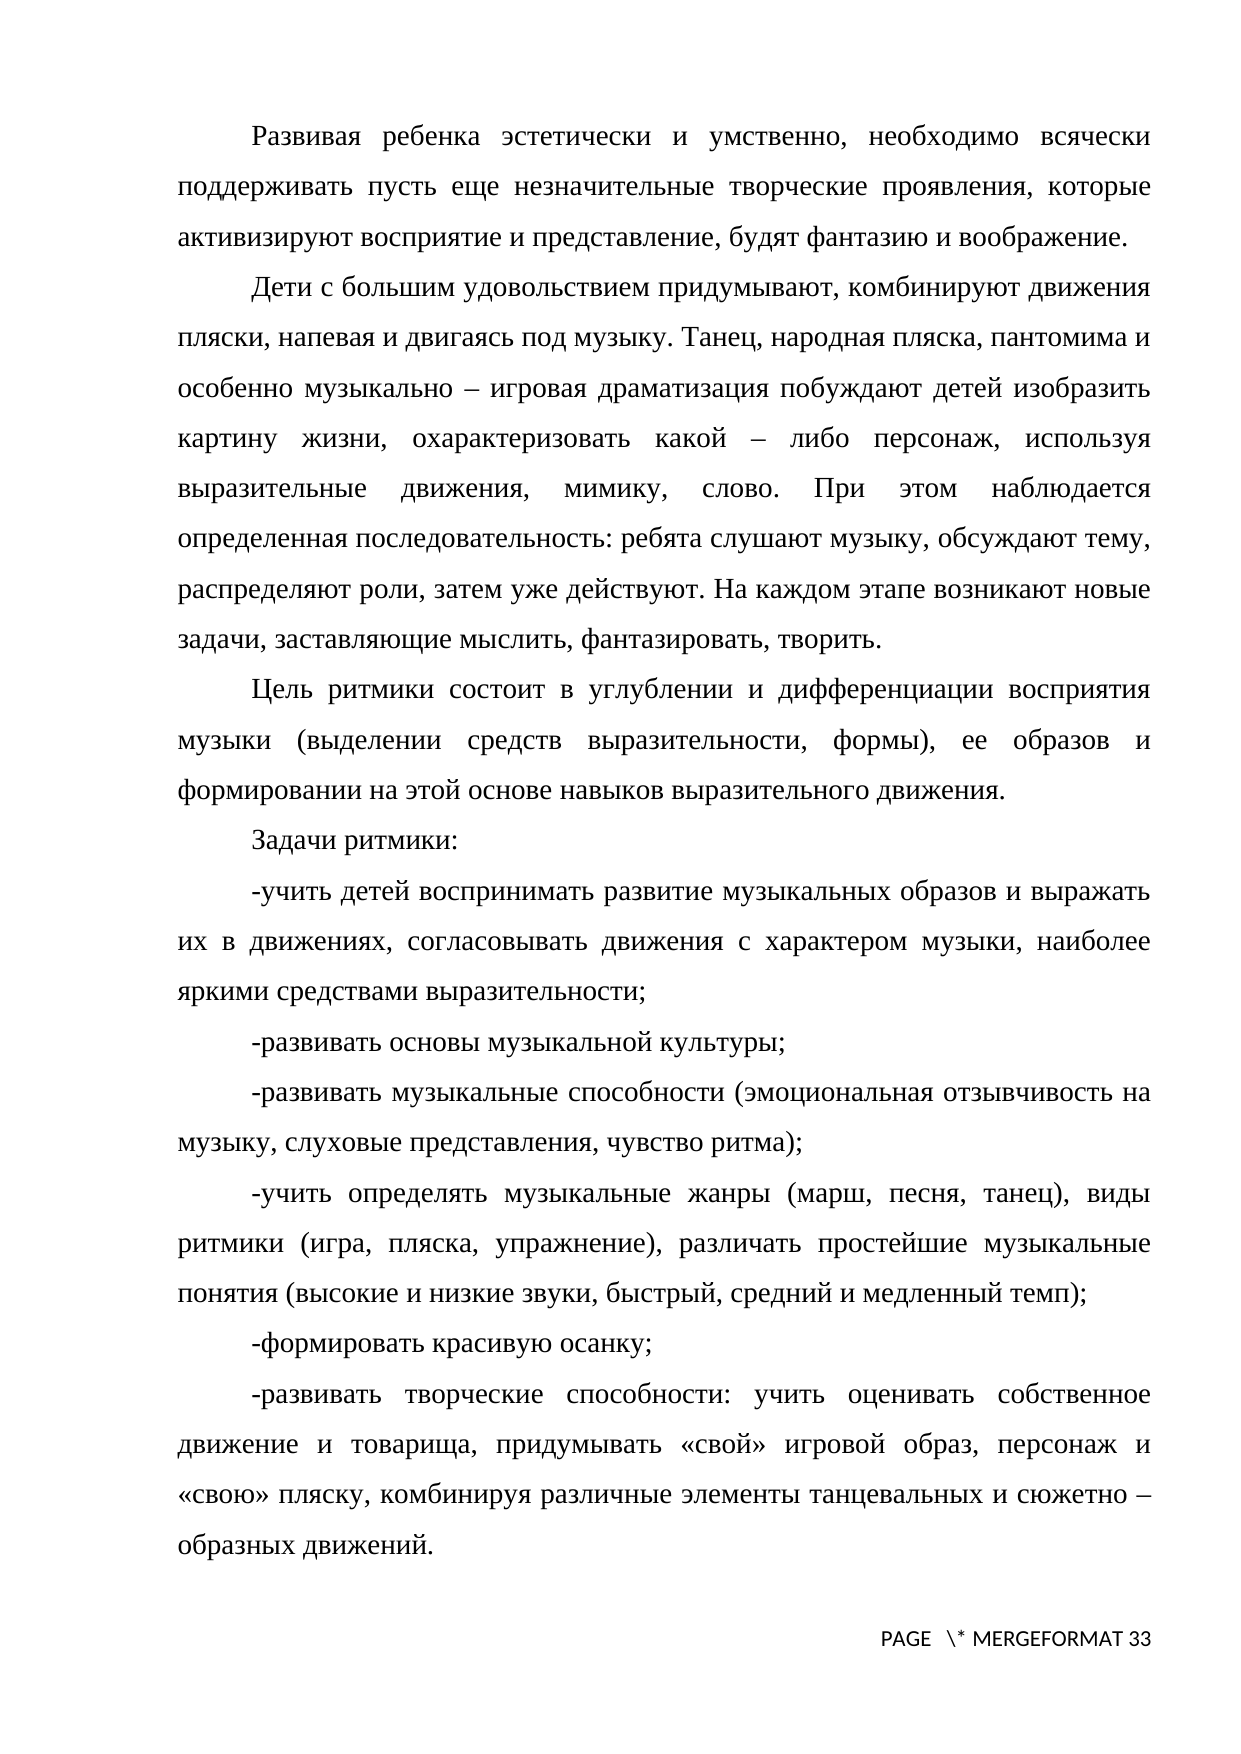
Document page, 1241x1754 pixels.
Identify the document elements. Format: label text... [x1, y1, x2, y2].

text -развивать основы музыкальной культуры; [177, 1024, 1152, 1057]
text -развивать творческие способности: учить оценивать собственное движение и товарища, придумывать «свой» игровой образ, персонаж и «свою» пляску, комбинируя различные элементы танцевальных и сюжетно – образных движений. [177, 1376, 1152, 1560]
text -развивать музыкальные способности (эмоциональная отзывчивость на музыку, слуховые представления, чувство ритма); [177, 1074, 1152, 1158]
text Дети с большим удовольствием придумывают, комбинируют движения пляски, напевая и двигаясь под музыку. Танец, народная пляска, пантомима и особенно музыкально – игровая драматизация побуждают детей изобразить картину жизни, охарактеризовать какой – либо персонаж, используя выразительные движения, мимику, слово. При этом наблюдается определенная последовательность: ребята слушают музыку, обсуждают тему, распределяют роли, затем уже действуют. На каждом этапе возникают новые задачи, заставляющие мыслить, фантазировать, творить. [177, 269, 1152, 655]
text Цель ритмики состоит в углублении и дифференциации восприятия музыки (выделении средств выразительности, формы), ее образов и формировании на этой основе навыков выразительного движения. [177, 672, 1152, 806]
text Развивая ребенка эстетически и умственно, необходимо всячески поддерживать пусть еще незначительные творческие проявления, которые активизируют восприятие и представление, будят фантазию и воображение. [177, 118, 1152, 252]
text Задачи ритмики: [177, 822, 1152, 856]
text -формировать красивую осанку; [177, 1326, 1152, 1359]
text -учить определять музыкальные жанры (марш, песня, танец), виды ритмики (игра, пляска, упражнение), различать простейшие музыкальные понятия (высокие и низкие звуки, быстрый, средний и медленный темп); [177, 1175, 1152, 1309]
text -учить детей воспринимать развитие музыкальных образов и выражать их в движениях, согласовывать движения с характером музыки, наиболее яркими средствами выразительности; [177, 873, 1152, 1007]
